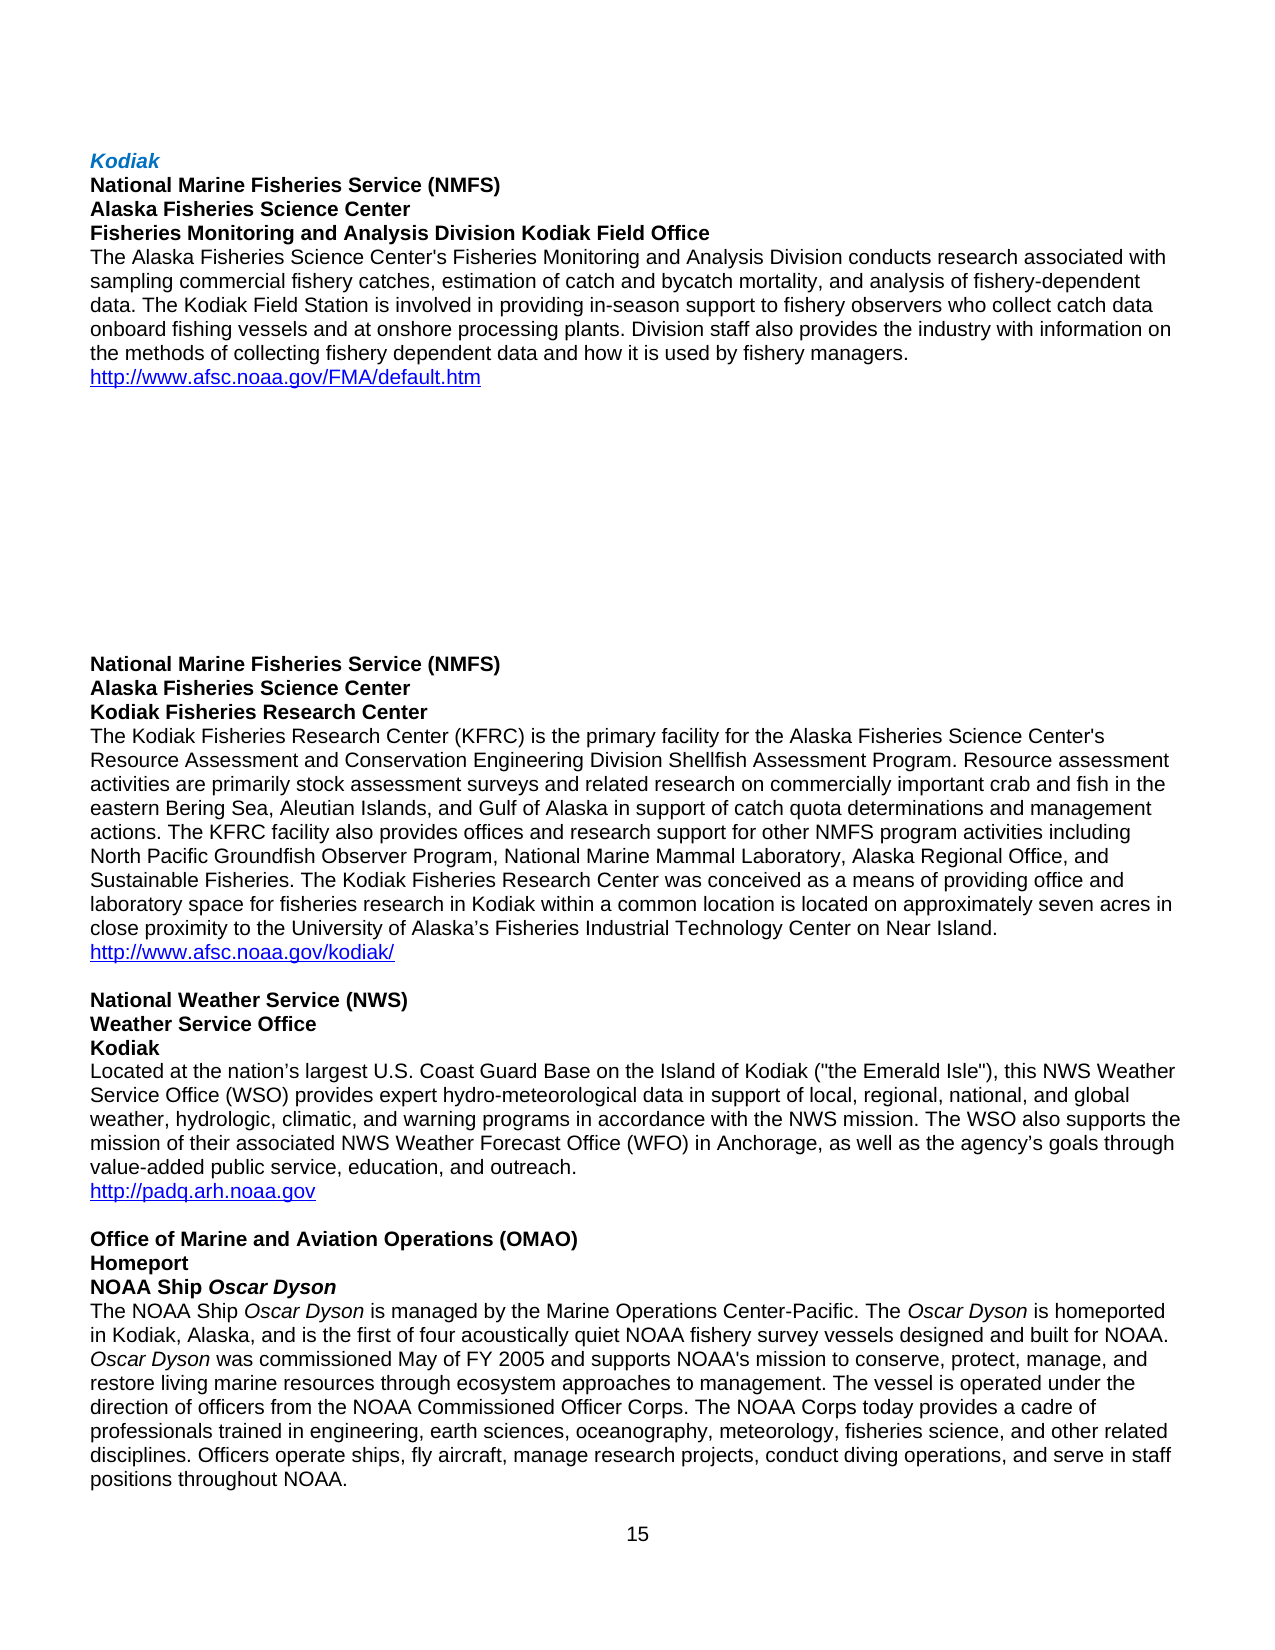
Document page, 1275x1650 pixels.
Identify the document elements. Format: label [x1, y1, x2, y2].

table_cell [75, 104, 1200, 1506]
